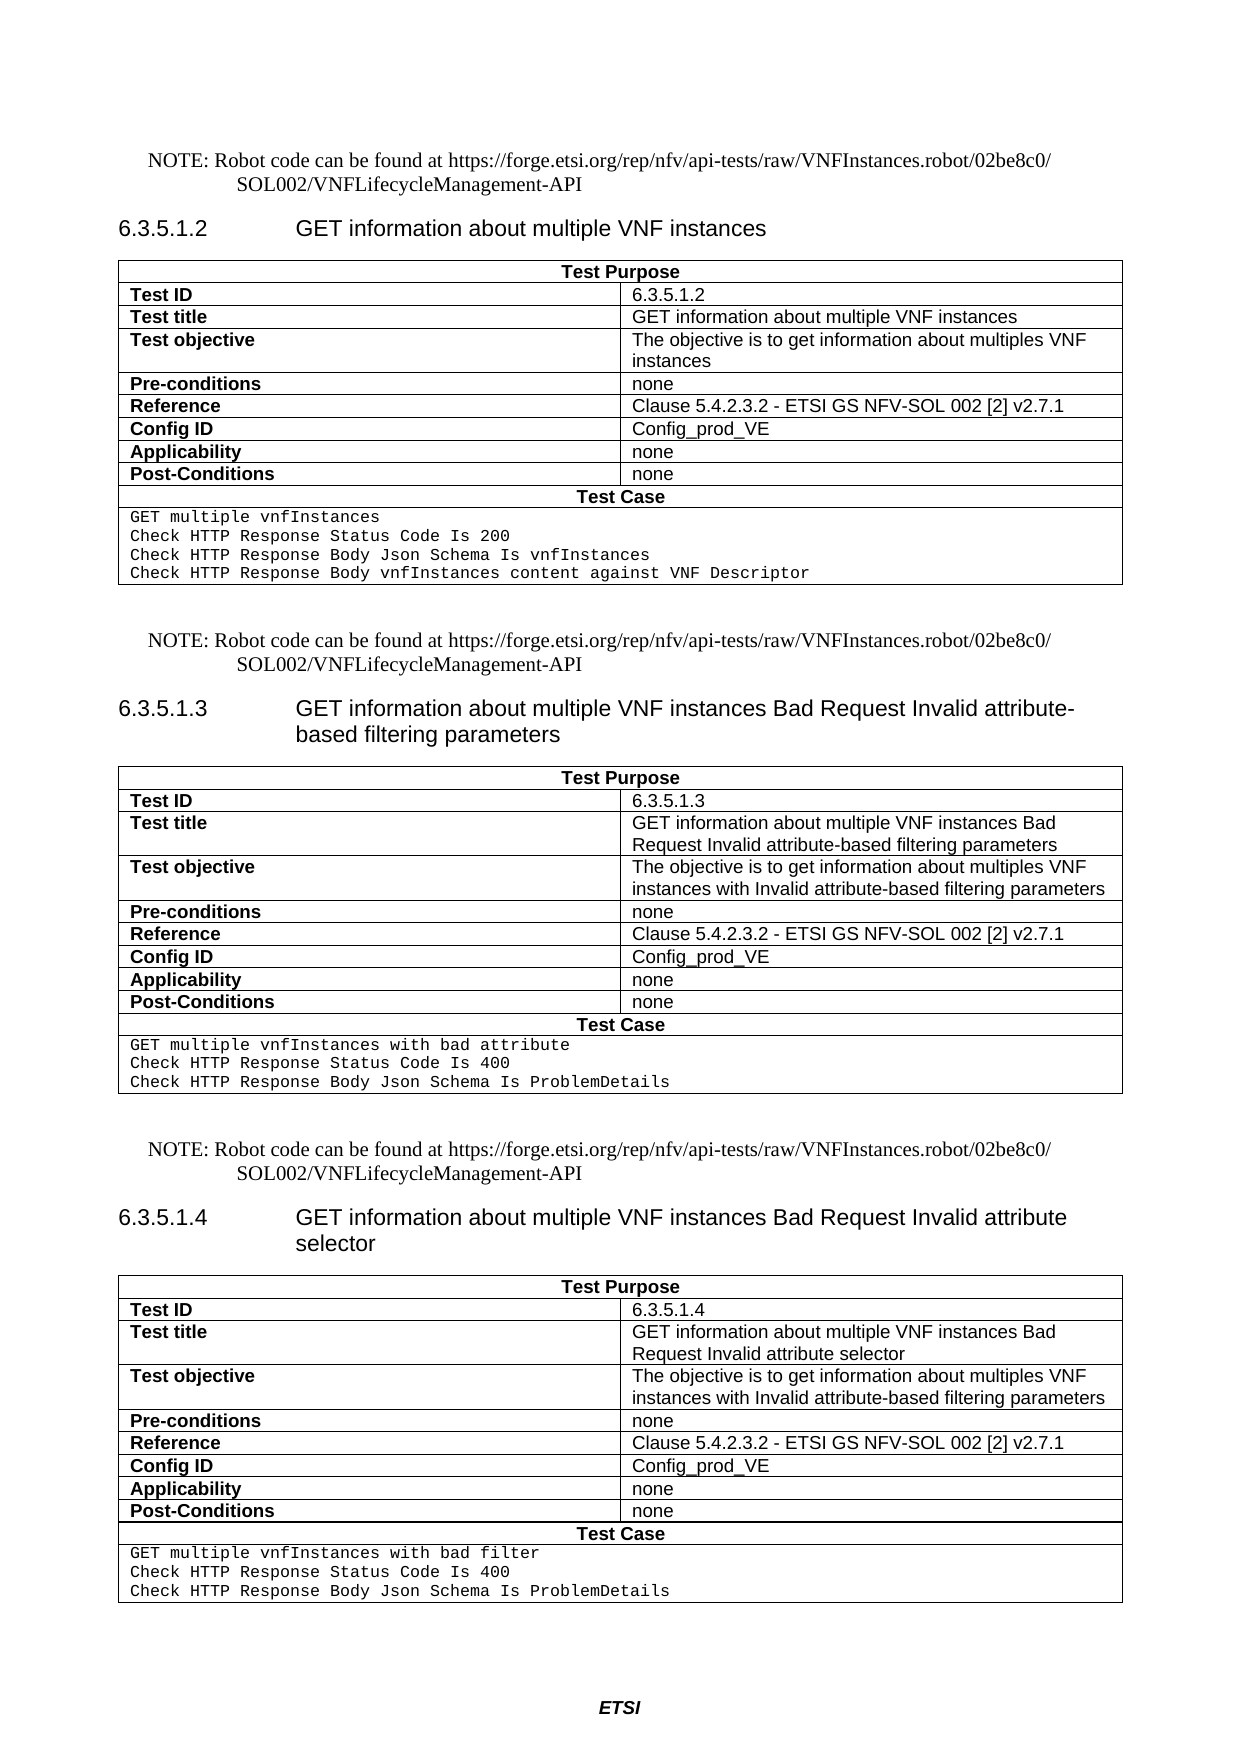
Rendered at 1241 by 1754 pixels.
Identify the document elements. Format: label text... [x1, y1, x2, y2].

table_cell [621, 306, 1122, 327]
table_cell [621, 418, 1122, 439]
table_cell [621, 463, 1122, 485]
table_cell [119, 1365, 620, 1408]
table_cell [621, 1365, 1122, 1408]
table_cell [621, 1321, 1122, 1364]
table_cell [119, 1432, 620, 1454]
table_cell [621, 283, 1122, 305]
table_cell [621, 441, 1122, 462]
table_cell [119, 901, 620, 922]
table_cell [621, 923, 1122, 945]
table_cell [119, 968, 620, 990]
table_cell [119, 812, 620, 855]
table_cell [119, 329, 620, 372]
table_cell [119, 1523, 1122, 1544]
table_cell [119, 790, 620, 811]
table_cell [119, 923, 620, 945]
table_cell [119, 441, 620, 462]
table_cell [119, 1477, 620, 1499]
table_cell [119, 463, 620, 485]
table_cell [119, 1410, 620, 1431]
subtitle 6.3.5.1.4 GET information about multiple VNF instances Bad Request Invalid attribute selector [118, 1203, 1122, 1256]
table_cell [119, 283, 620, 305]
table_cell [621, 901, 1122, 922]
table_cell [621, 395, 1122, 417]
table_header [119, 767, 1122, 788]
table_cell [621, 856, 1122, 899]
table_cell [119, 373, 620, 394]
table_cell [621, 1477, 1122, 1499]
subtitle 6.3.5.1.3 GET information about multiple VNF instances Bad Request Invalid attribute-based filtering parameters [118, 694, 1122, 747]
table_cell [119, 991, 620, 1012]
text NOTE: Robot code can be found at https://forge.etsi.org/rep/nfv/api-tests/raw/VNFInstances.robot/02be8c0/SOL002/VNFLifecycleManagement-API [148, 148, 1122, 196]
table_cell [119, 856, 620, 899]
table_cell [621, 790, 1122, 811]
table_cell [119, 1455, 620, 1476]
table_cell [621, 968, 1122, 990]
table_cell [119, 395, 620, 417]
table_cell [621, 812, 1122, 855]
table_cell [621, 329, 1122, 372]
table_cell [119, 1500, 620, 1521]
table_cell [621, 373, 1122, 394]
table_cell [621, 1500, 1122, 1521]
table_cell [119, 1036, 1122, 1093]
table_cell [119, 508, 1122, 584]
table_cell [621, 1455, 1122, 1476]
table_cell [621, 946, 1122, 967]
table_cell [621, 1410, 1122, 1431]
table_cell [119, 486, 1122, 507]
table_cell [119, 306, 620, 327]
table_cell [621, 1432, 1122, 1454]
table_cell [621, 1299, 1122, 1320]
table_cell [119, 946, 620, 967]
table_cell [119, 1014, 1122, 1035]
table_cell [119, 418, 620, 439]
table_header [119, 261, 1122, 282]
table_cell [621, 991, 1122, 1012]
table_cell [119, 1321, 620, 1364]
subtitle 6.3.5.1.2 GET information about multiple VNF instances [118, 214, 1122, 241]
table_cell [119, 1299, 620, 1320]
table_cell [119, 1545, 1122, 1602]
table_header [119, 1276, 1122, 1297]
text NOTE: Robot code can be found at https://forge.etsi.org/rep/nfv/api-tests/raw/VNFInstances.robot/02be8c0/SOL002/VNFLifecycleManagement-API [148, 1137, 1122, 1185]
text NOTE: Robot code can be found at https://forge.etsi.org/rep/nfv/api-tests/raw/VNFInstances.robot/02be8c0/SOL002/VNFLifecycleManagement-API [148, 628, 1122, 676]
